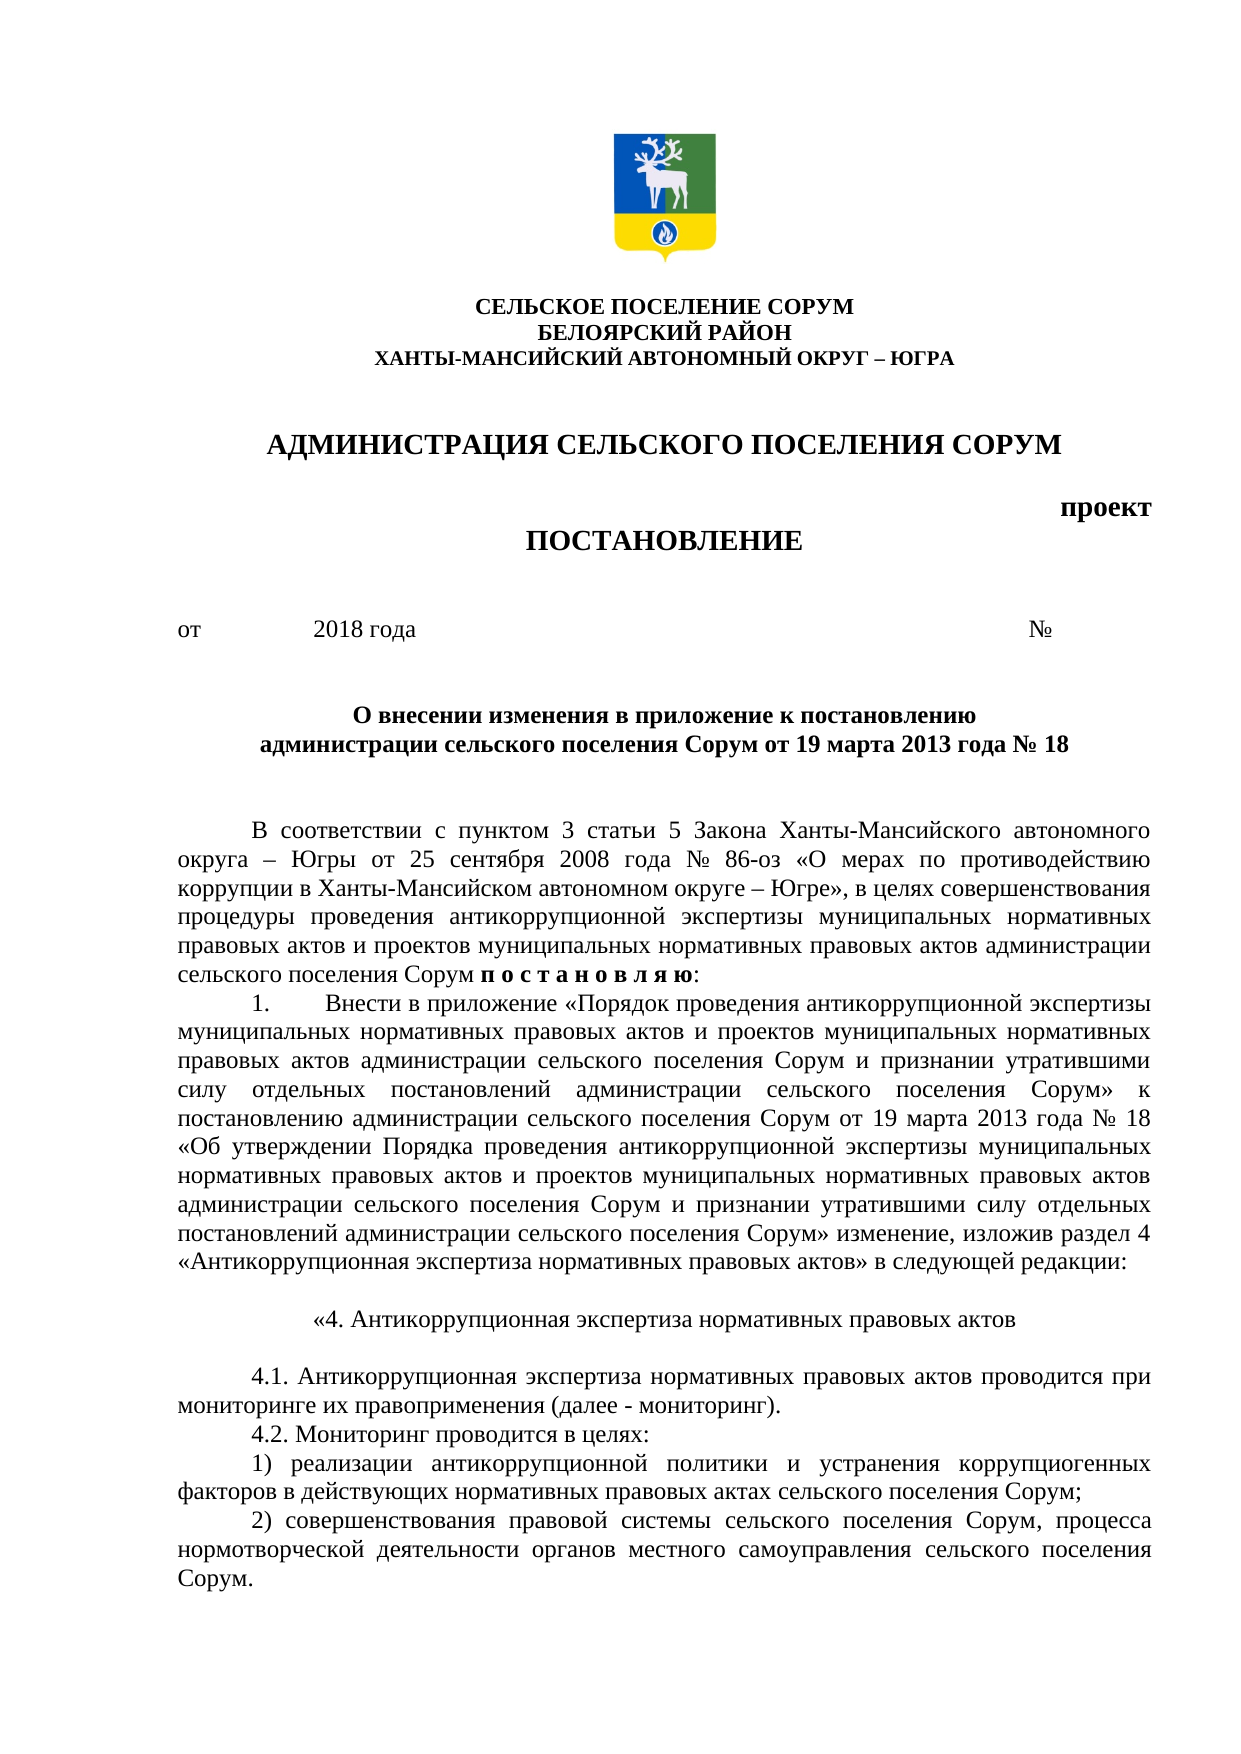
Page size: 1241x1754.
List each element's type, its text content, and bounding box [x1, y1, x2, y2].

text О внесении изменения в приложение к постановлению [177, 700, 1152, 729]
picture [611, 118, 718, 264]
text ПОСТАНОВЛЕНИЕ [177, 523, 1152, 556]
text 2) совершенствования правовой системы сельского поселения Сорум, процесса нормотворческой деятельности органов местного самоуправления сельского поселения Сорум. [177, 1505, 1152, 1591]
text 1) реализации антикоррупционной политики и устранения коррупциогенных факторов в действующих нормативных правовых актах сельского поселения Сорум; [177, 1448, 1152, 1505]
text АДМИНИСТРАЦИЯ СЕЛЬСКОГО ПОСЕЛЕНИЯ СОРУМ [177, 427, 1152, 461]
list Внести в приложение «Порядок проведения антикоррупционной экспертизы муниципальных нормативных правовых актов и проектов муниципальных нормативных правовых актов администрации сельского поселения Сорум и признании утратившими силу отдельных постановлений администрации сельского поселения Сорум» к постановлению администрации сельского поселения Сорум от 19 марта 2013 года № 18 «Об утверждении Порядка проведения антикоррупционной экспертизы муниципальных нормативных правовых актов и проектов муниципальных нормативных правовых актов администрации сельского поселения Сорум и признании утратившими силу отдельных постановлений администрации сельского поселения Сорум» изменение, изложив раздел 4 «Антикоррупционная экспертиза нормативных правовых актов» в следующей редакции: [177, 988, 1152, 1275]
text ХАНТЫ-МАНСИЙСКИЙ АВТОНОМНЫЙ ОКРУГ – ЮГРА [177, 345, 1152, 369]
text администрации сельского поселения Сорум от 19 марта 2013 года № 18 [177, 729, 1152, 758]
text БЕЛОЯРСКИЙ РАЙОН [177, 319, 1152, 345]
text СЕЛЬСКОЕ ПОСЕЛЕНИЕ СОРУМ [177, 293, 1152, 319]
text «4. Антикоррупционная экспертиза нормативных правовых актов [177, 1304, 1152, 1333]
text В соответствии с пунктом 3 статьи 5 Закона Ханты-Мансийского автономного округа – Югры от 25 сентября 2008 года № 86-оз «О мерах по противодействию коррупции в Ханты-Мансийском автономном округе – Югре», в целях совершенствования процедуры проведения антикоррупционной экспертизы муниципальных нормативных правовых актов и проектов муниципальных нормативных правовых актов администрации сельского поселения Сорум п о с т а н о в л я ю: [177, 815, 1152, 988]
text проект [177, 489, 1152, 523]
text 4.2. Мониторинг проводится в целях: [177, 1419, 1152, 1448]
text от 2018 года № [177, 614, 1152, 643]
text 4.1. Антикоррупционная экспертиза нормативных правовых актов проводится при мониторинге их правоприменения (далее - мониторинг). [177, 1361, 1152, 1419]
